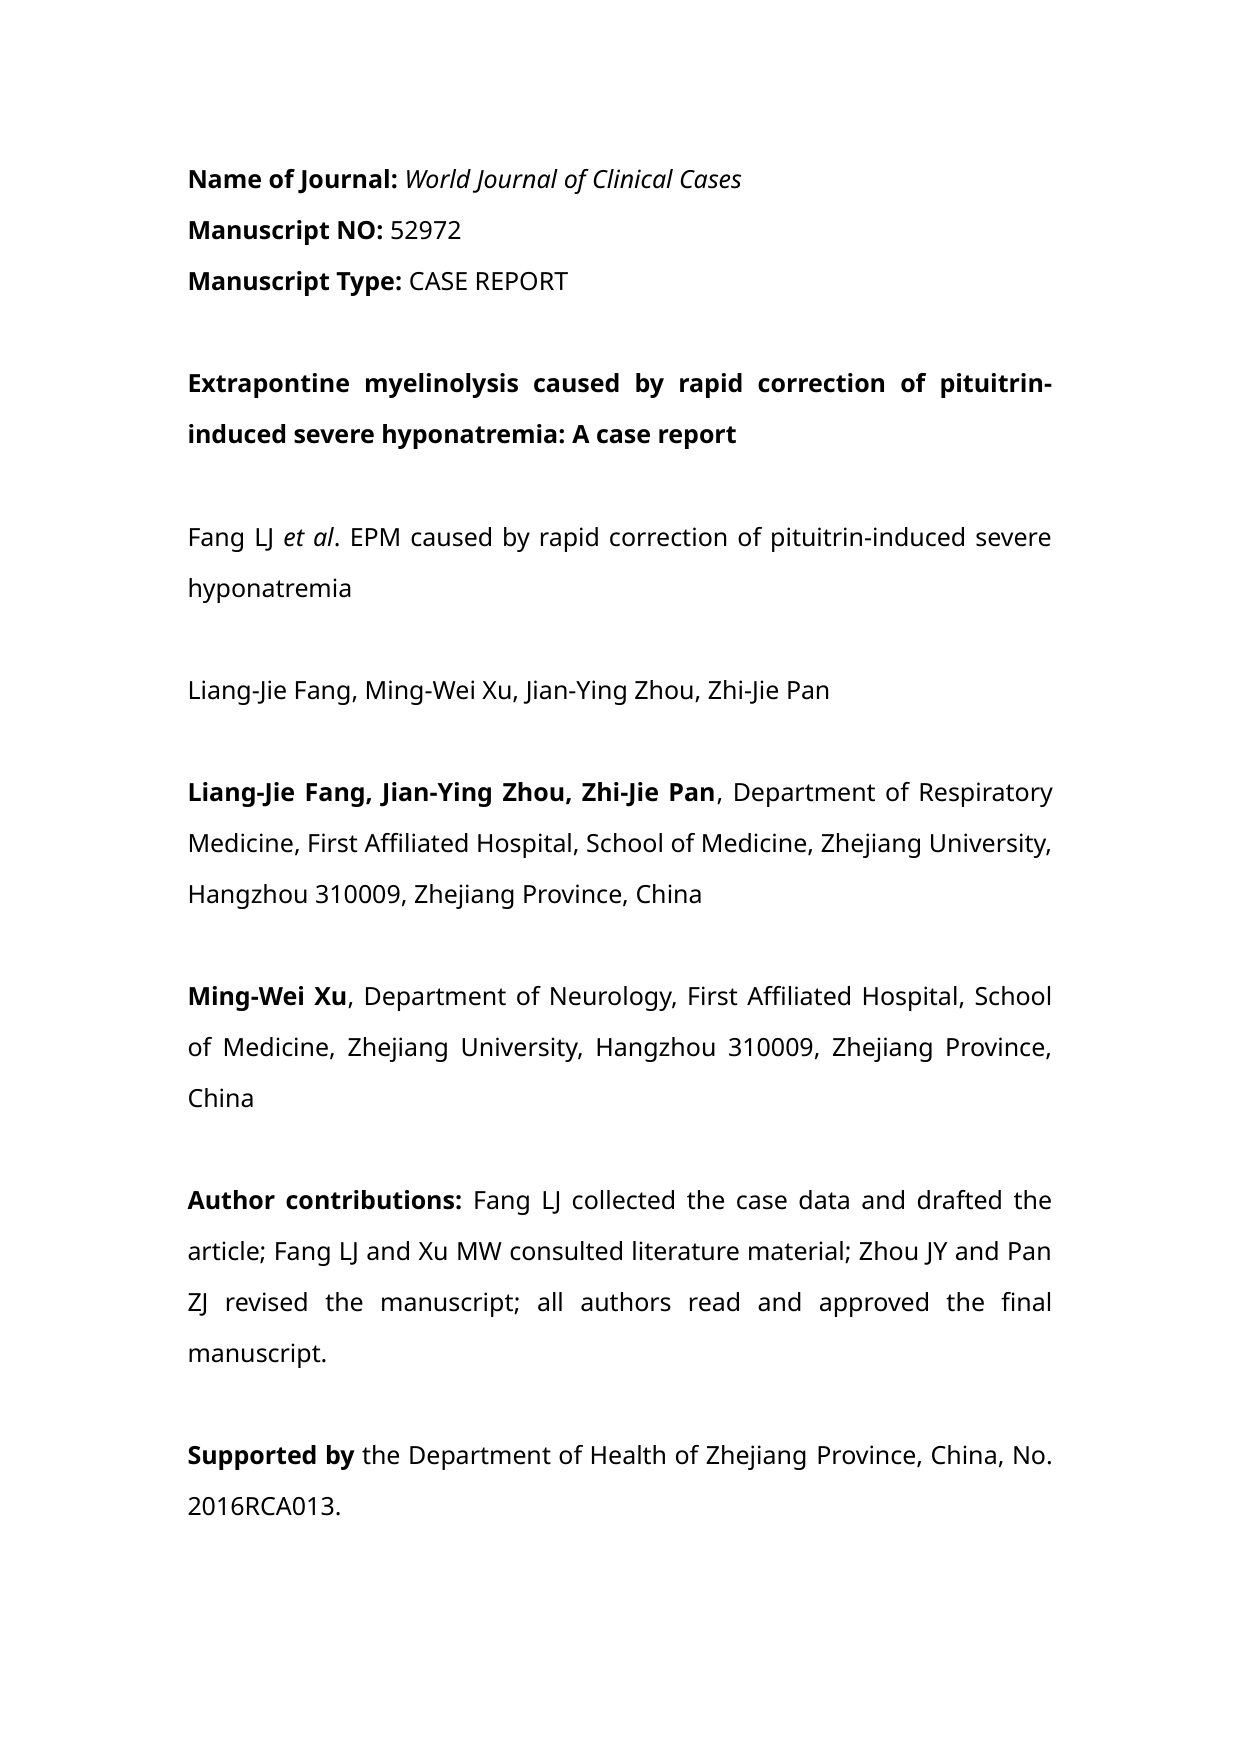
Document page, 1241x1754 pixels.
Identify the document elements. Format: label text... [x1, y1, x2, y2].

text Manuscript Type: CASE REPORT [187, 264, 1053, 298]
text Author contributions: Fang LJ collected the case data and drafted the article; Fang LJ and Xu MW consulted literature material; Zhou JY and Pan ZJ revised the manuscript; all authors read and approved the final manuscript. [187, 1183, 1053, 1370]
text Liang-Jie Fang, Jian-Ying Zhou, Zhi-Jie Pan, Department of Respiratory Medicine, First Affiliated Hospital, School of Medicine, Zhejiang University, Hangzhou 310009, Zhejiang Province, China [187, 774, 1053, 911]
text Manuscript NO: 52972 [187, 213, 1053, 247]
text Fang LJ et al. EPM caused by rapid correction of pituitrin-induced severe hyponatremia [187, 519, 1053, 604]
text Liang-Jie Fang, Ming-Wei Xu, Jian-Ying Zhou, Zhi-Jie Pan [187, 672, 1053, 706]
text Extrapontine myelinolysis caused by rapid correction of pituitrin-induced severe hyponatremia: A case report [187, 366, 1053, 451]
text Supported by the Department of Health of Zhejiang Province, China, No. 2016RCA013. [187, 1438, 1053, 1523]
text Name of Journal: World Journal of Clinical Cases [187, 162, 1053, 196]
text Ming-Wei Xu, Department of Neurology, First Affiliated Hospital, School of Medicine, Zhejiang University, Hangzhou 310009, Zhejiang Province, China [187, 979, 1053, 1115]
